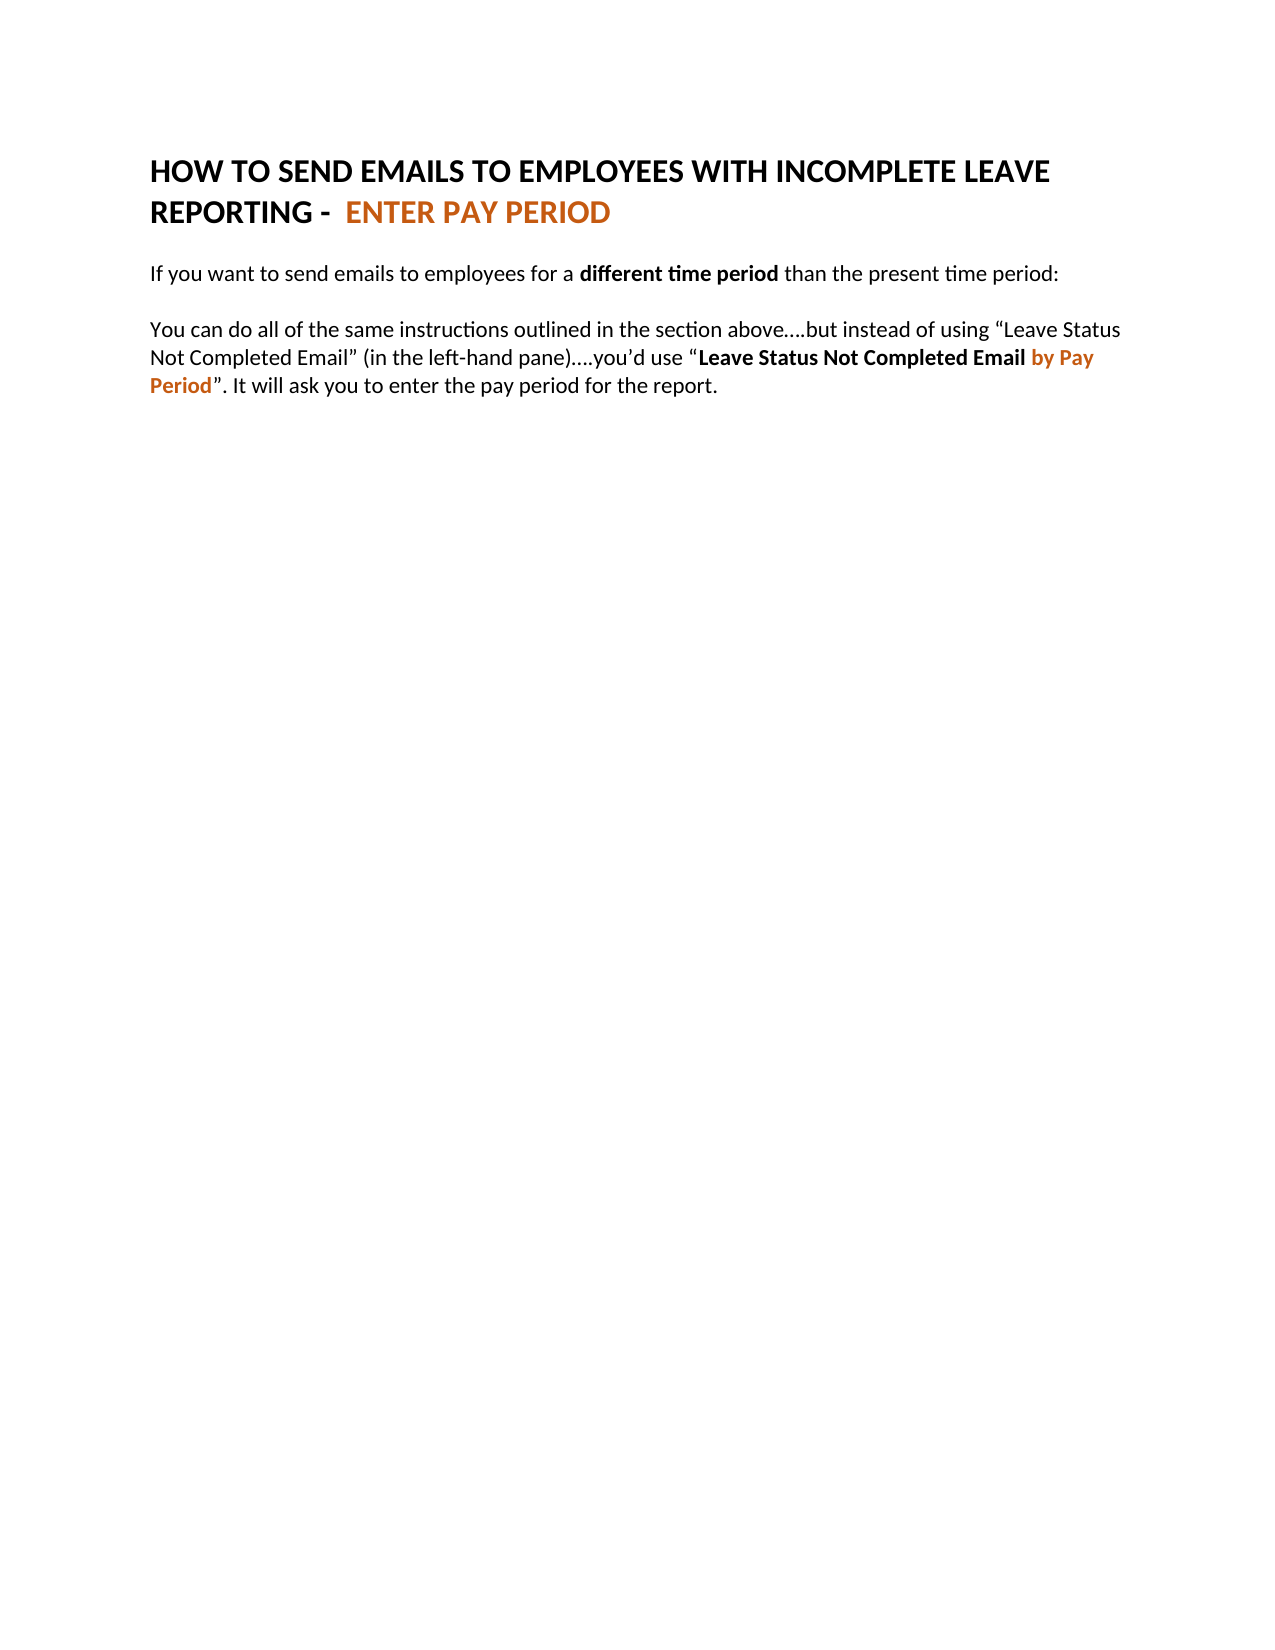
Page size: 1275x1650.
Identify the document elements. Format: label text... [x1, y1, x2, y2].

text HOW TO SEND EMAILS TO EMPLOYEES WITH INCOMPLETE LEAVE REPORTING - ENTER PAY PERIOD [150, 150, 1125, 231]
text You can do all of the same instructions outlined in the section above….but instead of using “Leave Status Not Completed Email” (in the left-hand pane)….you’d use “Leave Status Not Completed Email by Pay Period”. It will ask you to enter the pay period for the report. [150, 316, 1125, 399]
text If you want to send emails to employees for a different time period than the present time period: [150, 259, 1125, 287]
